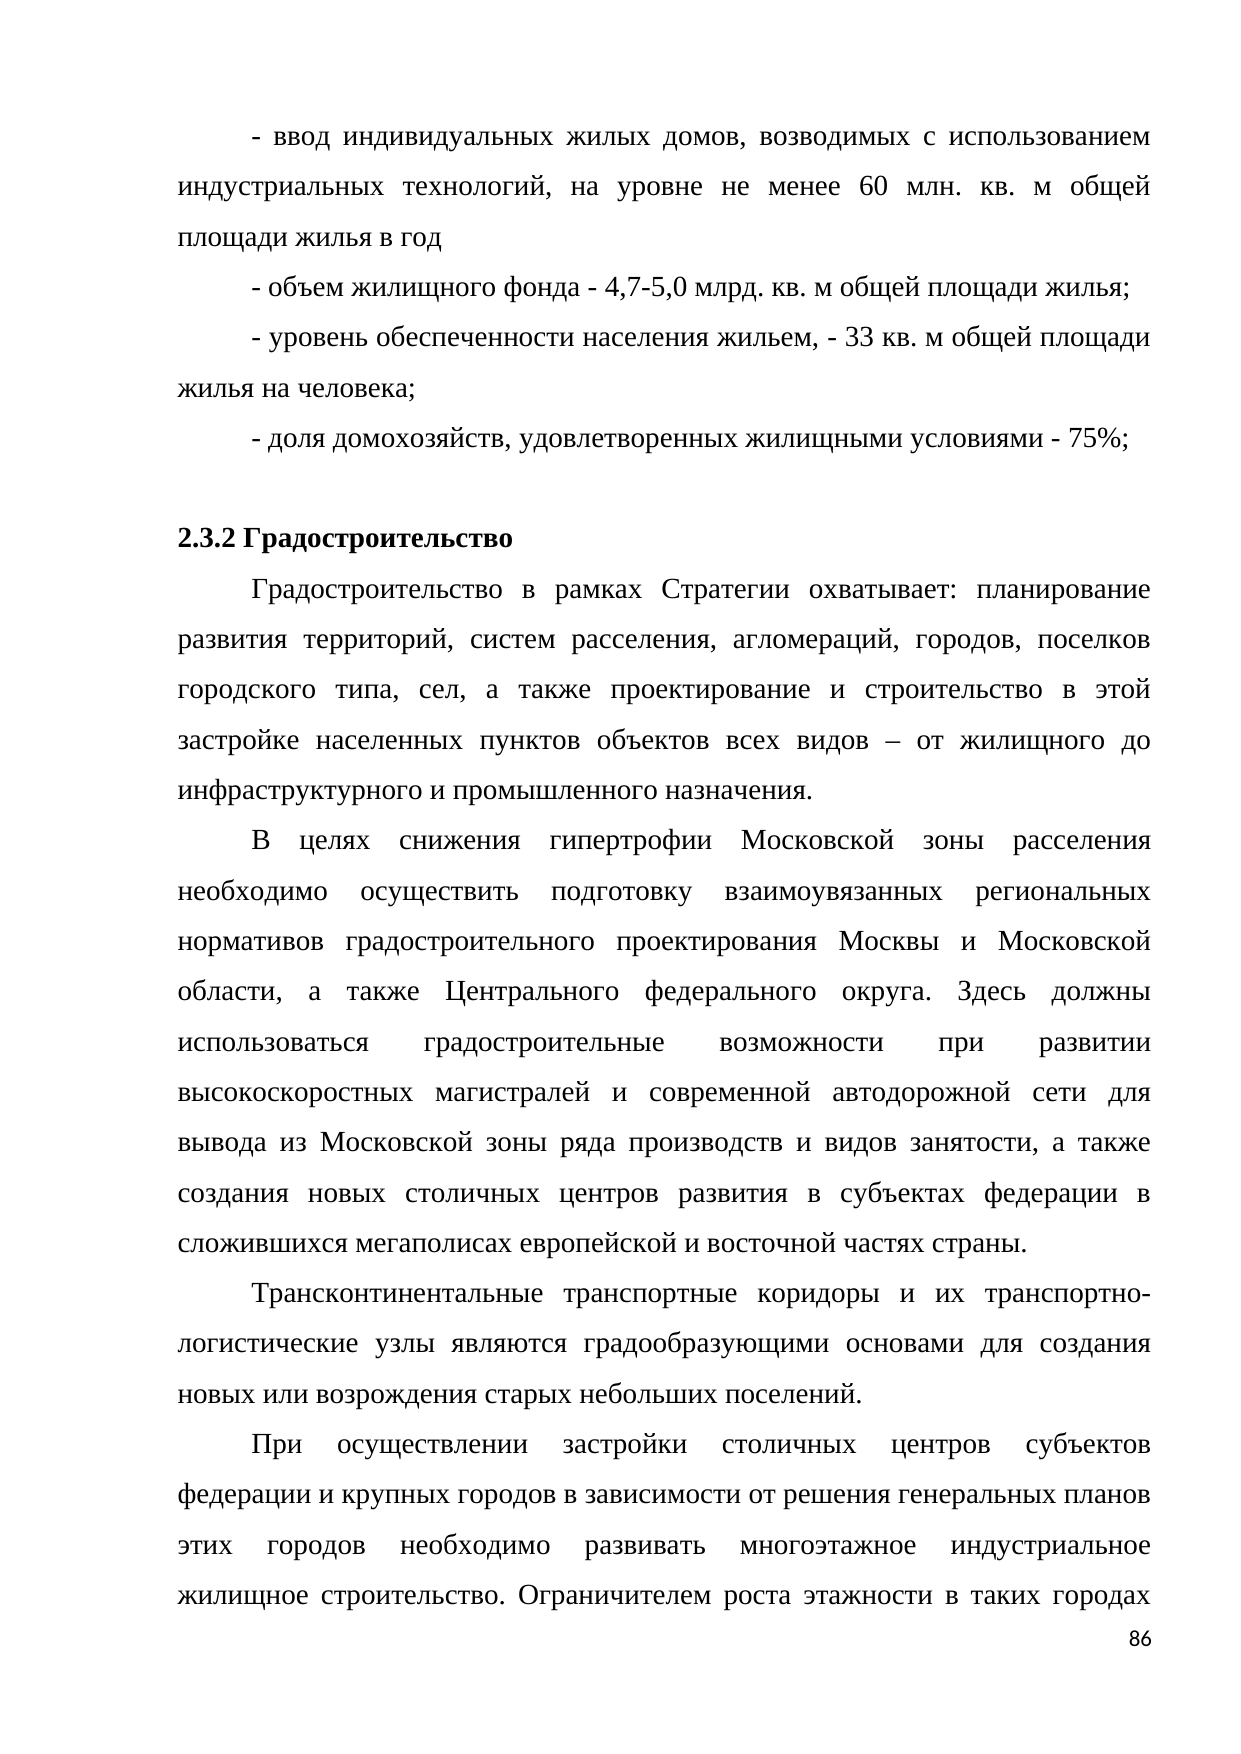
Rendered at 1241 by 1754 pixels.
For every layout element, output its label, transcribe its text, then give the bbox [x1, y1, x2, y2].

text - объем жилищного фонда - 4,7-5,0 млрд. кв. м общей площади жилья; [177, 269, 1152, 303]
text - доля домохозяйств, удовлетворенных жилищными условиями - 75%; [177, 420, 1152, 453]
subtitle 2.3.2 Градостроительство [177, 520, 1152, 553]
text - уровень обеспеченности населения жильем, - 33 кв. м общей площади жилья на человека; [177, 319, 1152, 403]
text В целях снижения гипертрофии Московской зоны расселения необходимо осуществить подготовку взаимоувязанных региональных нормативов градостроительного проектирования Москвы и Московской области, а также Центрального федерального округа. Здесь должны использоваться градостроительные возможности при развитии высокоскоростных магистралей и современной автодорожной сети для вывода из Московской зоны ряда производств и видов занятости, а также создания новых столичных центров развития в субъектах федерации в сложившихся мегаполисах европейской и восточной частях страны. [177, 822, 1152, 1258]
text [177, 1426, 1152, 1611]
text - ввод индивидуальных жилых домов, возводимых с использованием индустриальных технологий, на уровне не менее 60 млн. кв. м общей площади жилья в год [177, 118, 1152, 252]
text Градостроительство в рамках Стратегии охватывает: планирование развития территорий, систем расселения, агломераций, городов, поселков городского типа, сел, а также проектирование и строительство в этой застройке населенных пунктов объектов всех видов – от жилищного до инфраструктурного и промышленного назначения. [177, 571, 1152, 806]
text Трансконтинентальные транспортные коридоры и их транспортно-логистические узлы являются градообразующими основами для создания новых или возрождения старых небольших поселений. [177, 1275, 1152, 1409]
